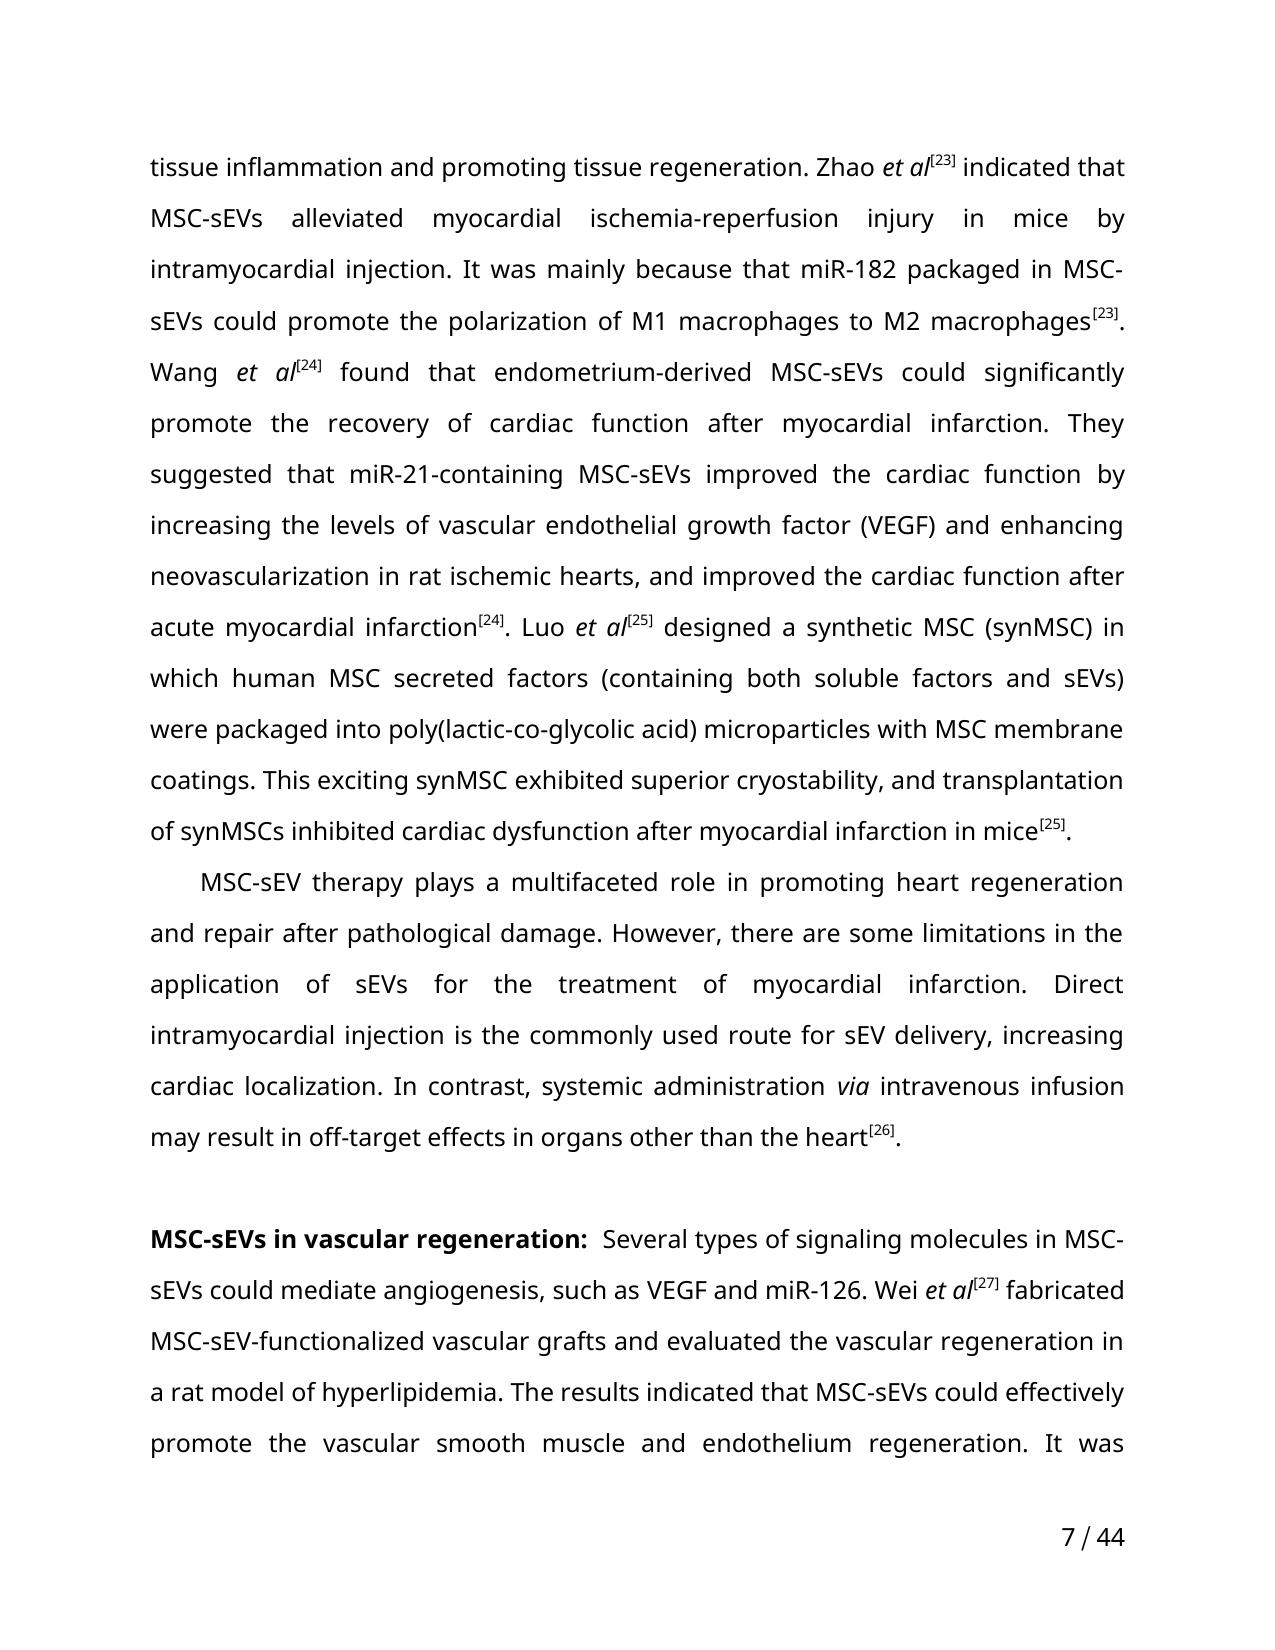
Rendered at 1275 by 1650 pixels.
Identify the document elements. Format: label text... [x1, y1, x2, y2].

text MSC-sEV therapy plays a multifaceted role in promoting heart regeneration and repair after pathological damage. However, there are some limitations in the application of sEVs for the treatment of myocardial infarction. Direct intramyocardial injection is the commonly used route for sEV delivery, increasing cardiac localization. In contrast, systemic administration via intravenous infusion may result in off-target effects in organs other than the heart[26]. [150, 864, 1125, 1154]
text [150, 150, 1125, 848]
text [150, 1222, 1125, 1460]
